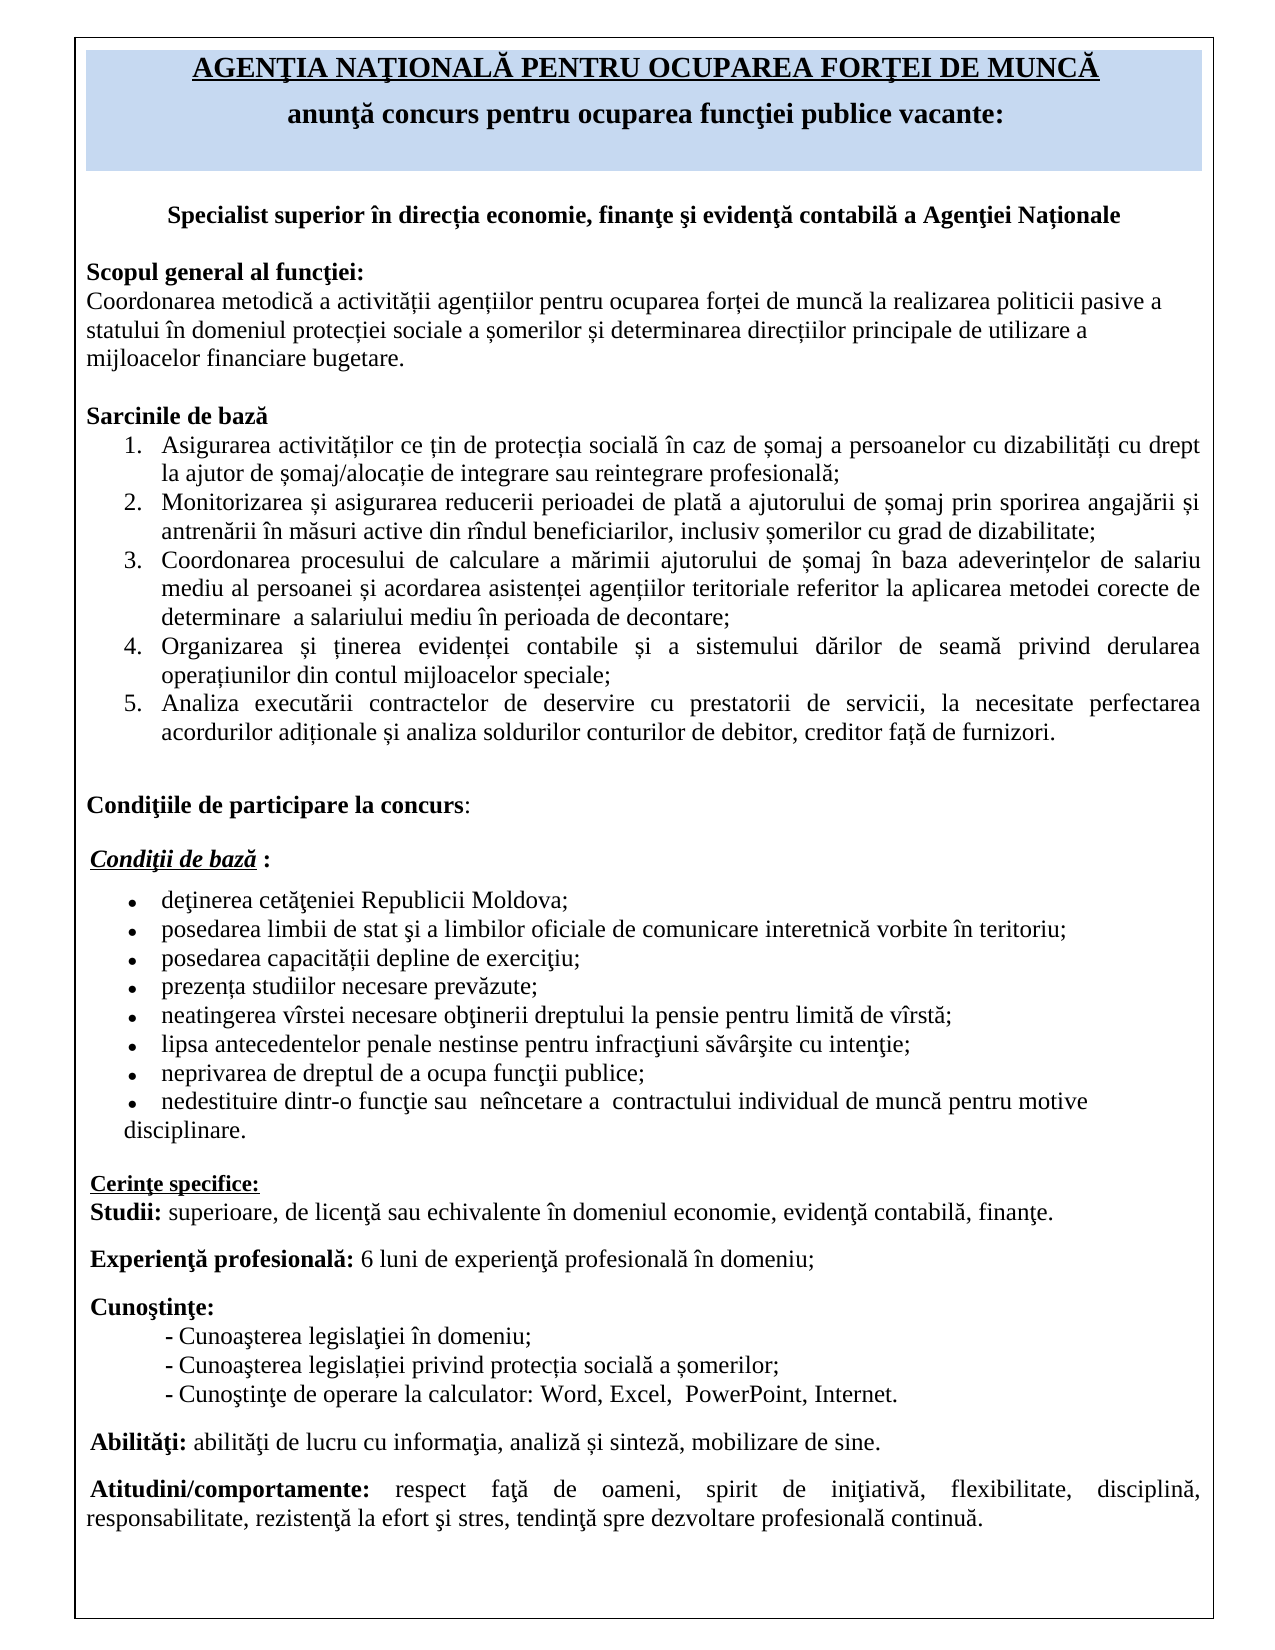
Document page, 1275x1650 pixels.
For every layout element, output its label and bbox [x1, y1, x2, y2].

table_header [76, 38, 1213, 1618]
